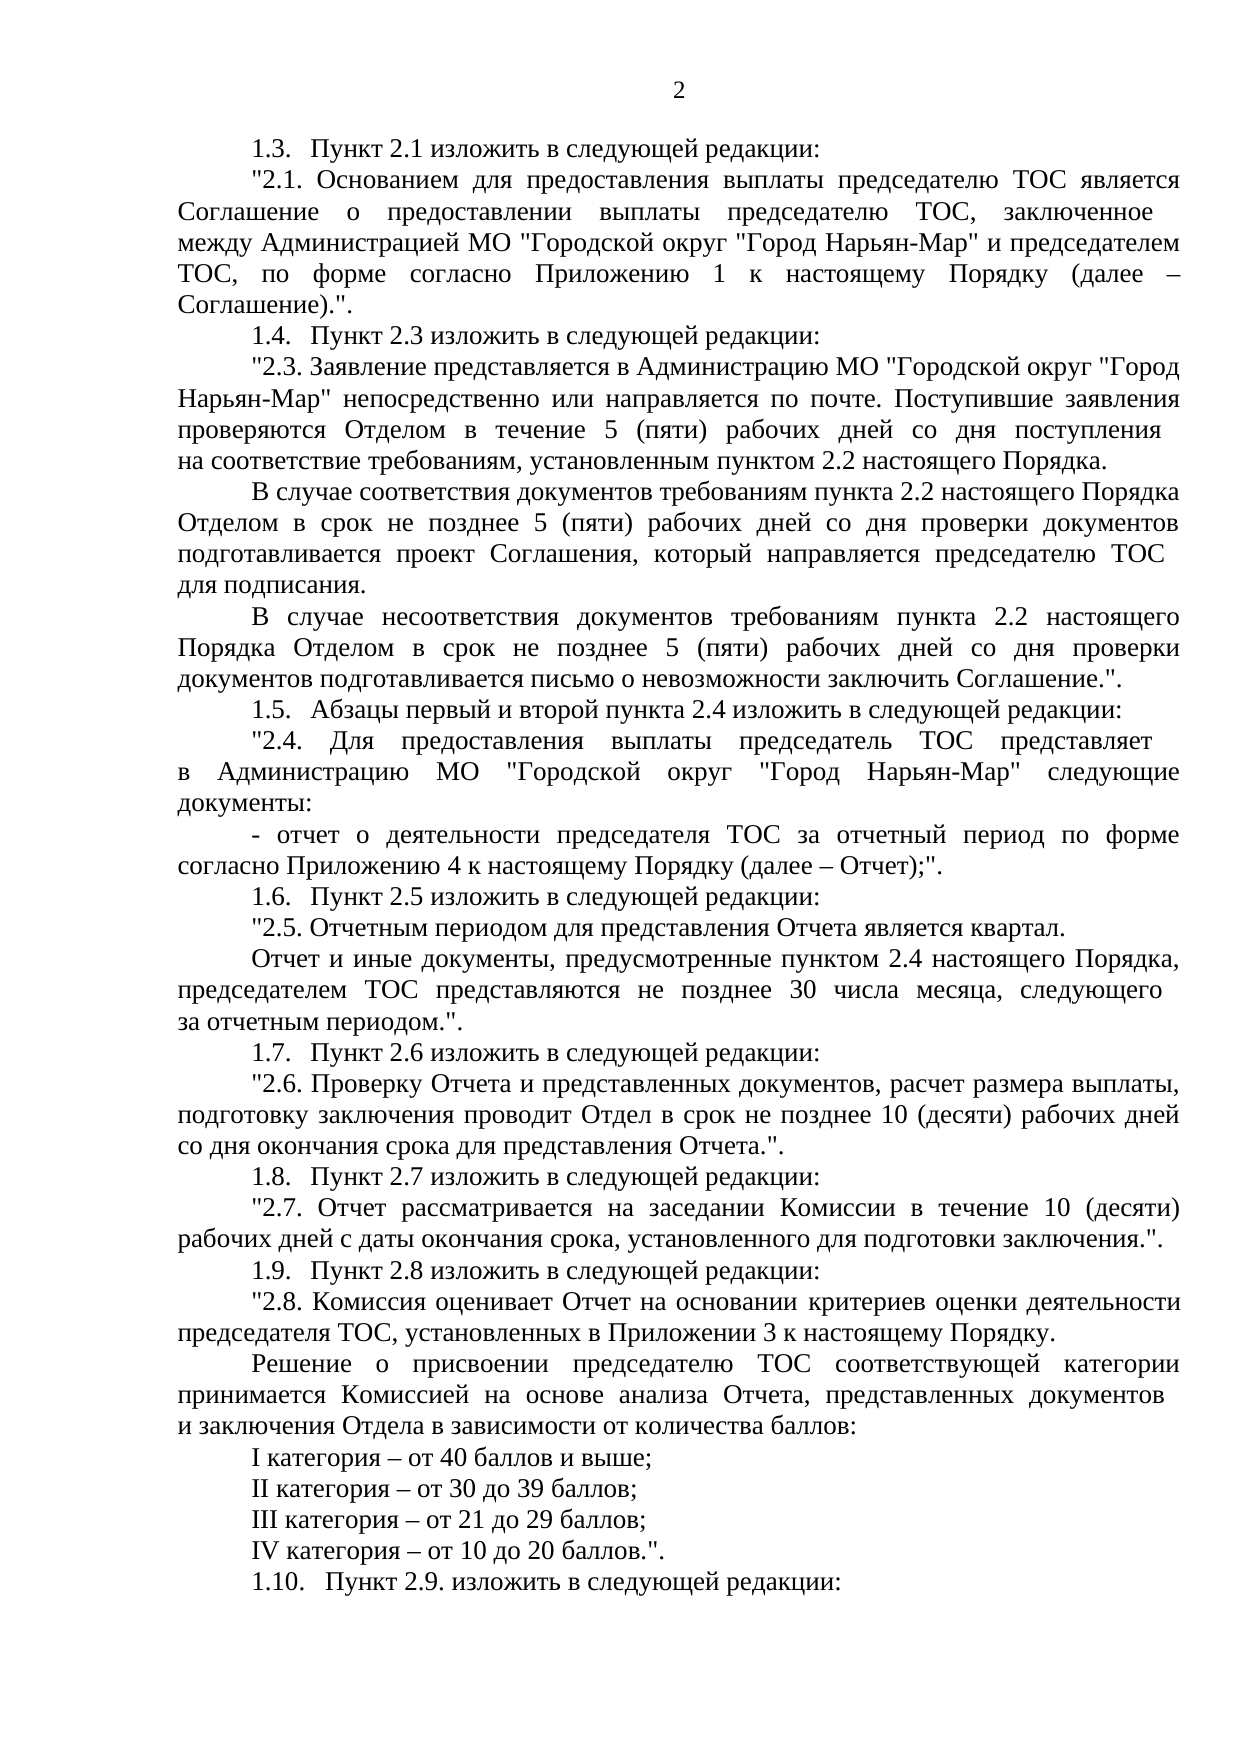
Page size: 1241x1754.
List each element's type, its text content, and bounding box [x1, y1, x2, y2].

list Абзацы первый и второй пункта 2.4 изложить в следующей редакции: [177, 693, 1181, 724]
list Пункт 2.9. изложить в следующей редакции: [177, 1565, 1181, 1596]
text II категория – от 30 до 39 баллов; [177, 1472, 1181, 1503]
text В случае соответствия документов требованиям пункта 2.2 настоящего Порядка Отделом в срок не позднее 5 (пяти) рабочих дней со дня проверки документов подготавливается проект Соглашения, который направляется председателю ТОС для подписания. [177, 475, 1181, 600]
text Отчет и иные документы, предусмотренные пунктом 2.4 настоящего Порядка, председателем ТОС представляются не позднее 30 числа месяца, следующего за отчетным периодом.". [177, 942, 1181, 1036]
list Пункт 2.8 изложить в следующей редакции: [177, 1254, 1181, 1285]
list Пункт 2.5 изложить в следующей редакции: [177, 880, 1181, 911]
text IV категория – от 10 до 20 баллов.". [177, 1534, 1181, 1565]
text "2.1. Основанием для предоставления выплаты председателю ТОС является Соглашение о предоставлении выплаты председателю ТОС, заключенное между Администрацией МО "Городской округ "Город Нарьян-Мар" и председателем ТОС, по форме согласно Приложению 1 к настоящему Порядку (далее – Соглашение).". [177, 164, 1181, 319]
text Решение о присвоении председателю ТОС соответствующей категории принимается Комиссией на основе анализа Отчета, представленных документов и заключения Отдела в зависимости от количества баллов: [177, 1347, 1181, 1441]
list Пункт 2.6 изложить в следующей редакции: [177, 1036, 1181, 1067]
list Пункт 2.7 изложить в следующей редакции: [177, 1160, 1181, 1191]
list Пункт 2.3 изложить в следующей редакции: [177, 319, 1181, 351]
text "2.6. Проверку Отчета и представленных документов, расчет размера выплаты, подготовку заключения проводит Отдел в срок не позднее 10 (десяти) рабочих дней со дня окончания срока для представления Отчета.". [177, 1067, 1181, 1160]
text В случае несоответствия документов требованиям пункта 2.2 настоящего Порядка Отделом в срок не позднее 5 (пяти) рабочих дней со дня проверки документов подготавливается письмо о невозможности заключить Соглашение.". [177, 600, 1181, 693]
text "2.4. Для предоставления выплаты председатель ТОС представляет в Администрацию МО "Городской округ "Город Нарьян-Мар" следующие документы: [177, 724, 1181, 818]
text I категория – от 40 баллов и выше; [177, 1441, 1181, 1472]
text "2.7. Отчет рассматривается на заседании Комиссии в течение 10 (десяти) рабочих дней с даты окончания срока, установленного для подготовки заключения.". [177, 1191, 1181, 1254]
text III категория – от 21 до 29 баллов; [177, 1503, 1181, 1534]
list Пункт 2.1 изложить в следующей редакции: [177, 132, 1181, 164]
text "2.5. Отчетным периодом для представления Отчета является квартал. [177, 911, 1181, 942]
text - отчет о деятельности председателя ТОС за отчетный период по форме согласно Приложению 4 к настоящему Порядку (далее – Отчет);". [177, 818, 1181, 880]
text "2.8. Комиссия оценивает Отчет на основании критериев оценки деятельности председателя ТОС, установленных в Приложении 3 к настоящему Порядку. [177, 1285, 1181, 1347]
text "2.3. Заявление представляется в Администрацию МО "Городской округ "Город Нарьян-Мар" непосредственно или направляется по почте. Поступившие заявления проверяются Отделом в течение 5 (пяти) рабочих дней со дня поступления на соответствие требованиям, установленным пунктом 2.2 настоящего Порядка. [177, 351, 1181, 475]
